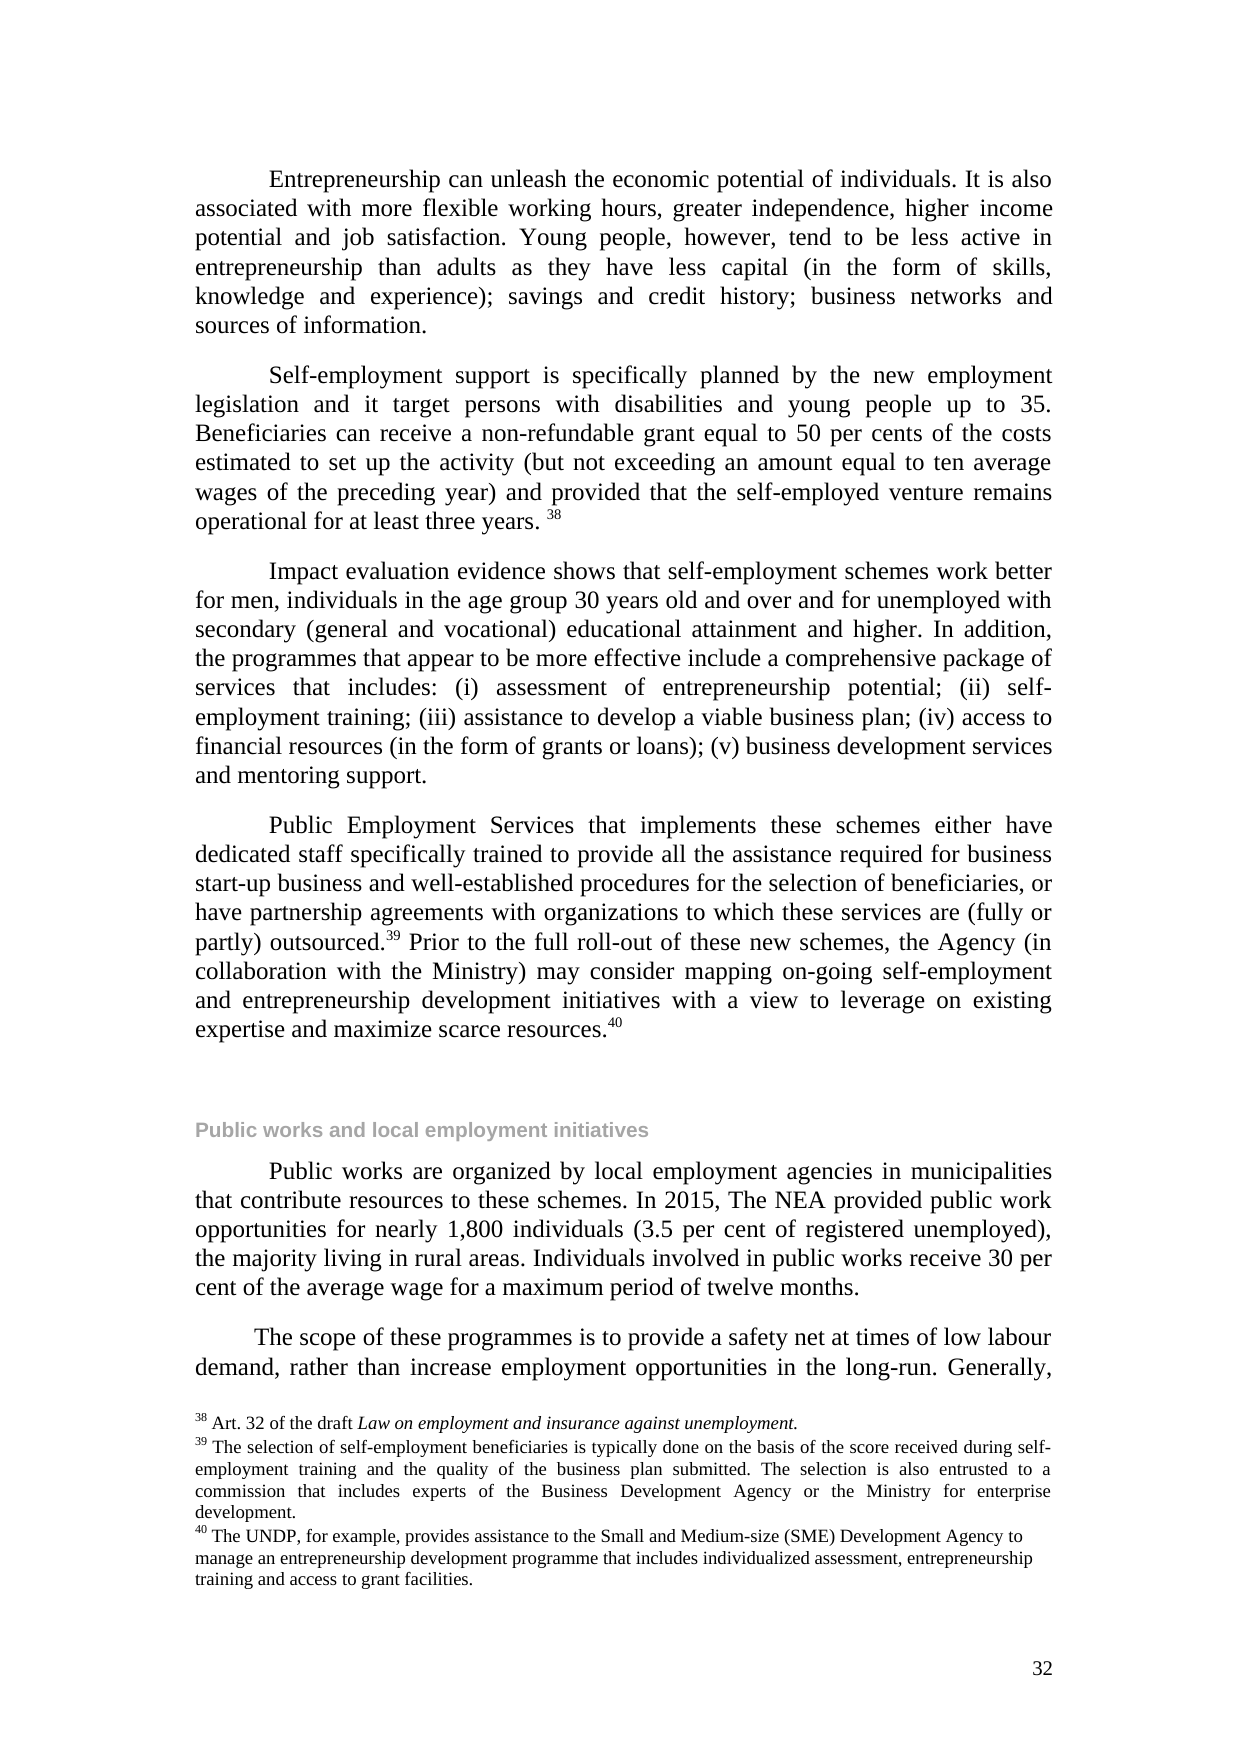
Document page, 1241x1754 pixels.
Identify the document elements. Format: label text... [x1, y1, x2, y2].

text Public works are organized by local employment agencies in municipalities that contribute resources to these schemes. In 2015, The NEA provided public work opportunities for nearly 1,800 individuals (3.5 per cent of registered unemployed), the majority living in rural areas. Individuals involved in public works receive 30 per cent of the average wage for a maximum period of twelve months. [195, 1156, 1053, 1302]
text Entrepreneurship can unleash the economic potential of individuals. It is also associated with more flexible working hours, greater independence, higher income potential and job satisfaction. Young people, however, tend to be less active in entrepreneurship than adults as they have less capital (in the form of skills, knowledge and experience); savings and credit history; business networks and sources of information. [195, 164, 1053, 339]
title Public works and local employment initiatives [195, 1114, 1055, 1143]
text Self-employment support is specifically planned by the new employment legislation and it target persons with disabilities and young people up to 35. Beneficiaries can receive a non-refundable grant equal to 50 per cents of the costs estimated to set up the activity (but not exceeding an amount equal to ten average wages of the preceding year) and provided that the self-employed venture remains operational for at least three years. [195, 360, 1053, 535]
text Public Employment Services that implements these schemes either have dedicated staff specifically trained to provide all the assistance required for business start-up business and well-established procedures for the selection of beneficiaries, or have partnership agreements with organizations to which these services are (fully or partly) outsourced. Prior to the full roll-out of these new schemes, the Agency (in collaboration with the Ministry) may consider mapping on-going self-employment and entrepreneurship development initiatives with a view to leverage on existing expertise and maximize scarce resources. [195, 810, 1053, 1043]
text Impact evaluation evidence shows that self-employment schemes work better for men, individuals in the age group 30 years old and over and for unemployed with secondary (general and vocational) educational attainment and higher. In addition, the programmes that appear to be more effective include a comprehensive package of services that includes: (i) assessment of entrepreneurship potential; (ii) self-employment training; (iii) assistance to develop a viable business plan; (iv) access to financial resources (in the form of grants or loans); (v) business development services and mentoring support. [195, 556, 1053, 789]
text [195, 1322, 1053, 1381]
